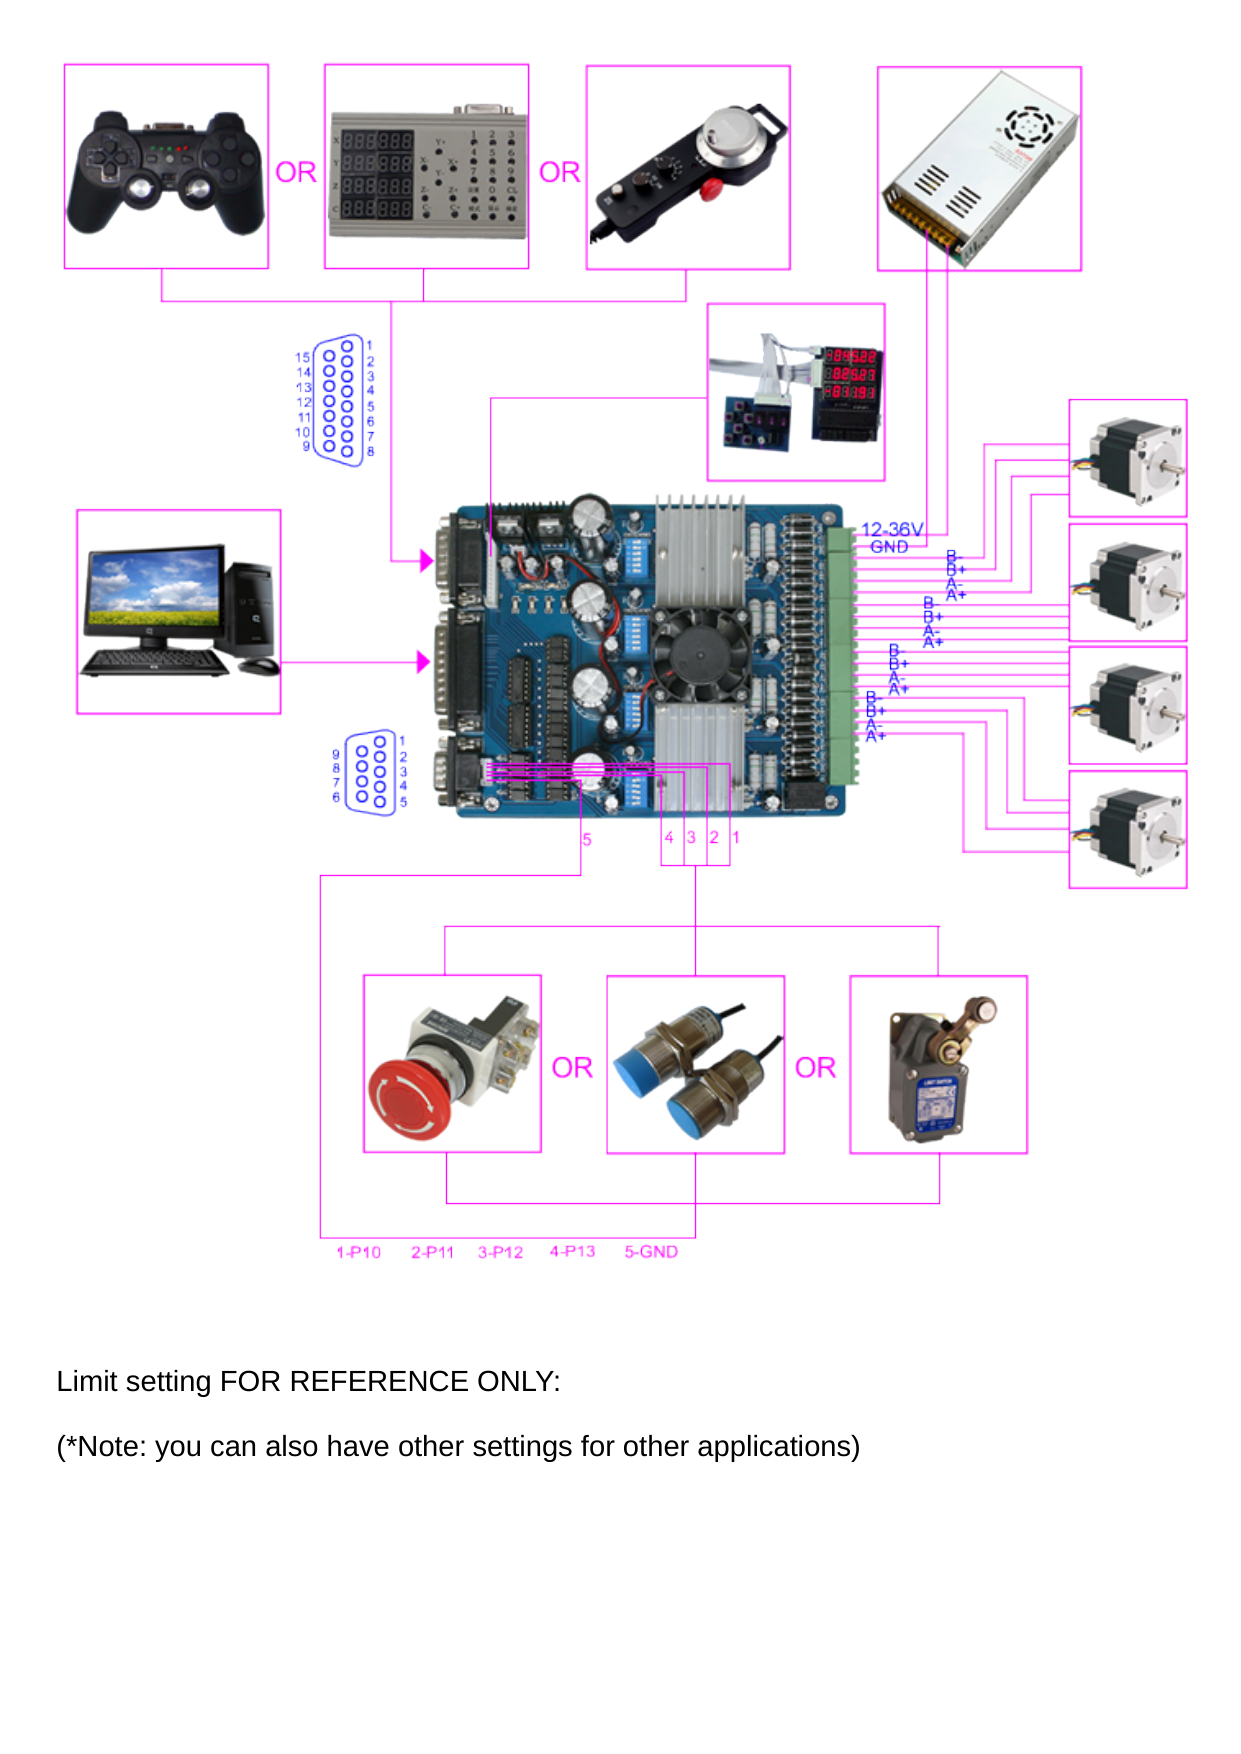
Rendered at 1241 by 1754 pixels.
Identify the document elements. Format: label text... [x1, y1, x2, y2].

picture [56, 48, 1203, 1272]
text Limit setting FOR REFERENCE ONLY: (*Note: you can also have other settings for other applications) [56, 1348, 1087, 1478]
